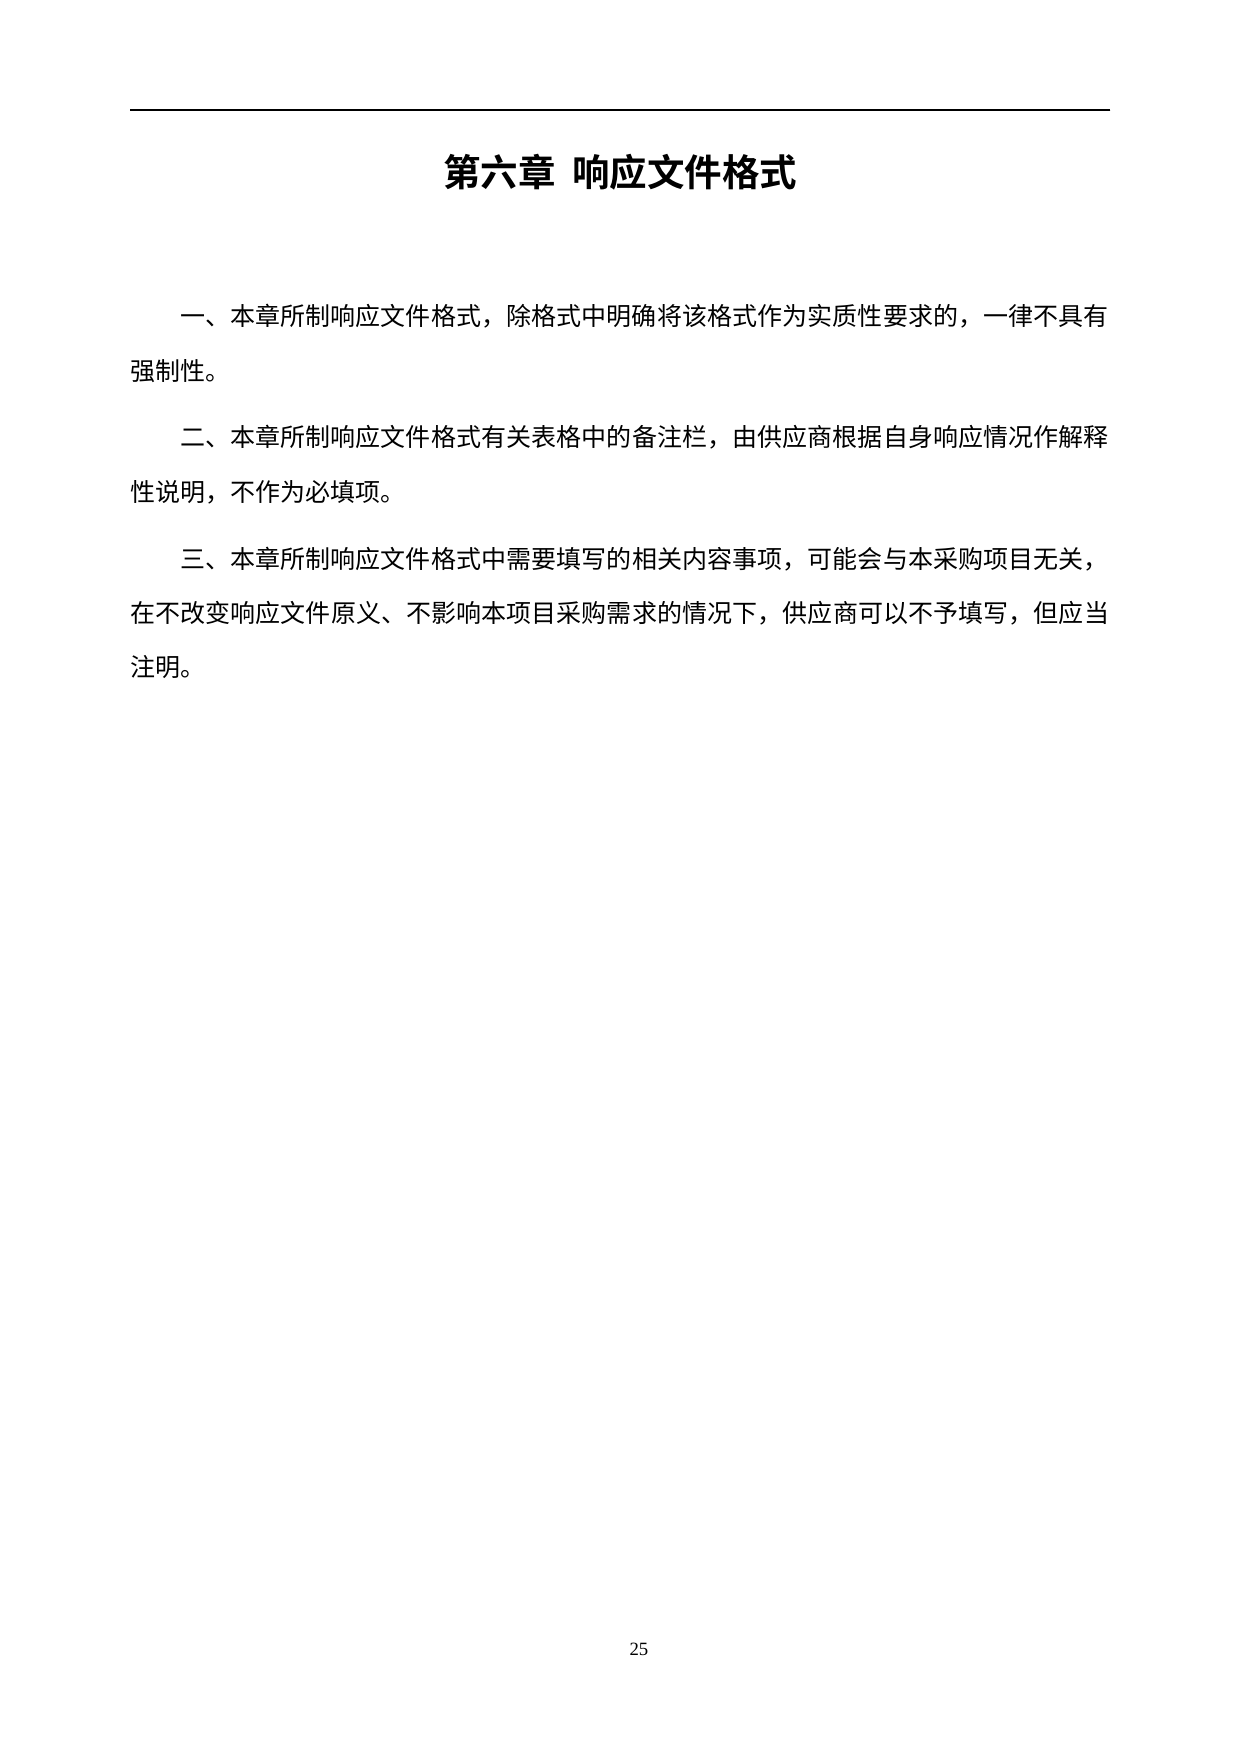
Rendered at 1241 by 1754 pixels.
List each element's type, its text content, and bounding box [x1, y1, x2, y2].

text 一、本章所制响应文件格式，除格式中明确将该格式作为实质性要求的，一律不具有强制性。 [130, 297, 1110, 387]
text 二、本章所制响应文件格式有关表格中的备注栏，由供应商根据自身响应情况作解释性说明，不作为必填项。 [130, 418, 1110, 508]
title 第六章 响应文件格式 [130, 142, 1110, 197]
text 三、本章所制响应文件格式中需要填写的相关内容事项，可能会与本采购项目无关，在不改变响应文件原义、不影响本项目采购需求的情况下，供应商可以不予填写，但应当注明。 [130, 539, 1110, 684]
